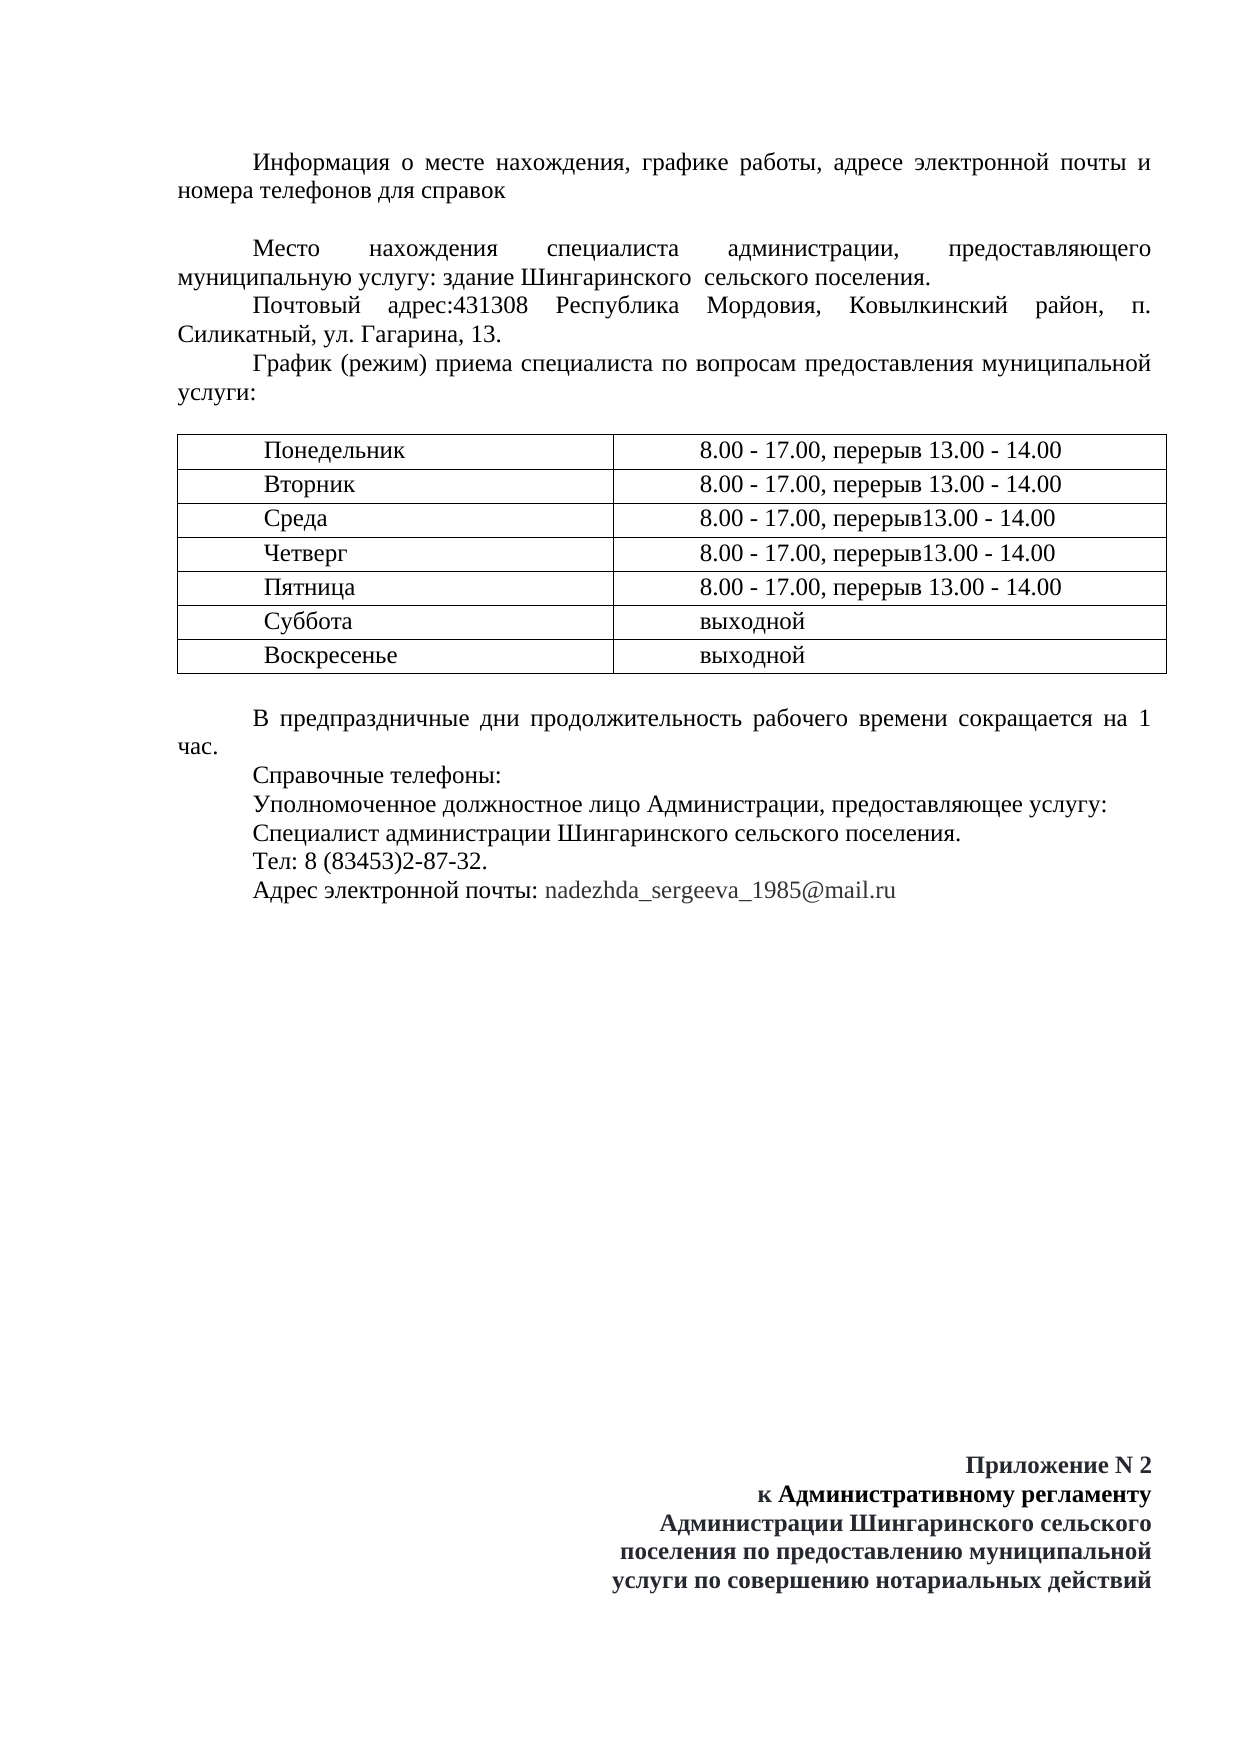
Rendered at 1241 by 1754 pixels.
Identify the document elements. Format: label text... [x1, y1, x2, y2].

text Приложение N 2 [177, 1450, 1152, 1479]
text Почтовый адрес:431308 Республика Мордовия, Ковылкинский район, п. Силикатный, ул. Гагарина, 13. [177, 291, 1152, 348]
text Место нахождения специалиста администрации, предоставляющего муниципальную услугу: здание Шингаринского сельского поселения. [177, 233, 1152, 291]
table_header Понедельник [178, 435, 613, 468]
text В предпраздничные дни продолжительность рабочего времени сокращается на 1 час. [177, 703, 1152, 760]
table_header 8.00 - 17.00, перерыв 13.00 - 14.00 [614, 435, 1166, 468]
text к Административному регламенту [177, 1479, 1152, 1508]
table_cell 8.00 - 17.00, перерыв13.00 - 14.00 [614, 504, 1166, 537]
table_cell Пятница [178, 572, 613, 605]
text Информация о месте нахождения, графике работы, адресе электронной почты и номера телефонов для справок [177, 147, 1152, 204]
table_cell Суббота [178, 606, 613, 639]
text поселения по предоставлению муниципальной [177, 1536, 1152, 1565]
text Справочные телефоны: [177, 760, 1152, 789]
text Уполномоченное должностное лицо Администрации, предоставляющее услугу: [177, 789, 1152, 818]
table_cell Среда [178, 504, 613, 537]
text Администрации Шингаринского сельского [177, 1508, 1152, 1536]
table_cell Вторник [178, 470, 613, 502]
table_cell 8.00 - 17.00, перерыв13.00 - 14.00 [614, 538, 1166, 571]
text Тел: 8 (83453)2-87-32. [177, 846, 1152, 875]
table_cell выходной [614, 606, 1166, 639]
table_cell Четверг [178, 538, 613, 571]
table_cell 8.00 - 17.00, перерыв 13.00 - 14.00 [614, 470, 1166, 502]
text Специалист администрации Шингаринского сельского поселения. [177, 818, 1152, 846]
table_cell выходной [614, 640, 1166, 673]
table_cell Воскресенье [178, 640, 613, 673]
text График (режим) приема специалиста по вопросам предоставления муниципальной услуги: [177, 348, 1152, 406]
table_cell 8.00 - 17.00, перерыв 13.00 - 14.00 [614, 572, 1166, 605]
text услуги по совершению нотариальных действий [177, 1565, 1152, 1594]
text Адрес электронной почты: nadezhda_sergeeva_1985@mail.ru [177, 875, 1152, 904]
